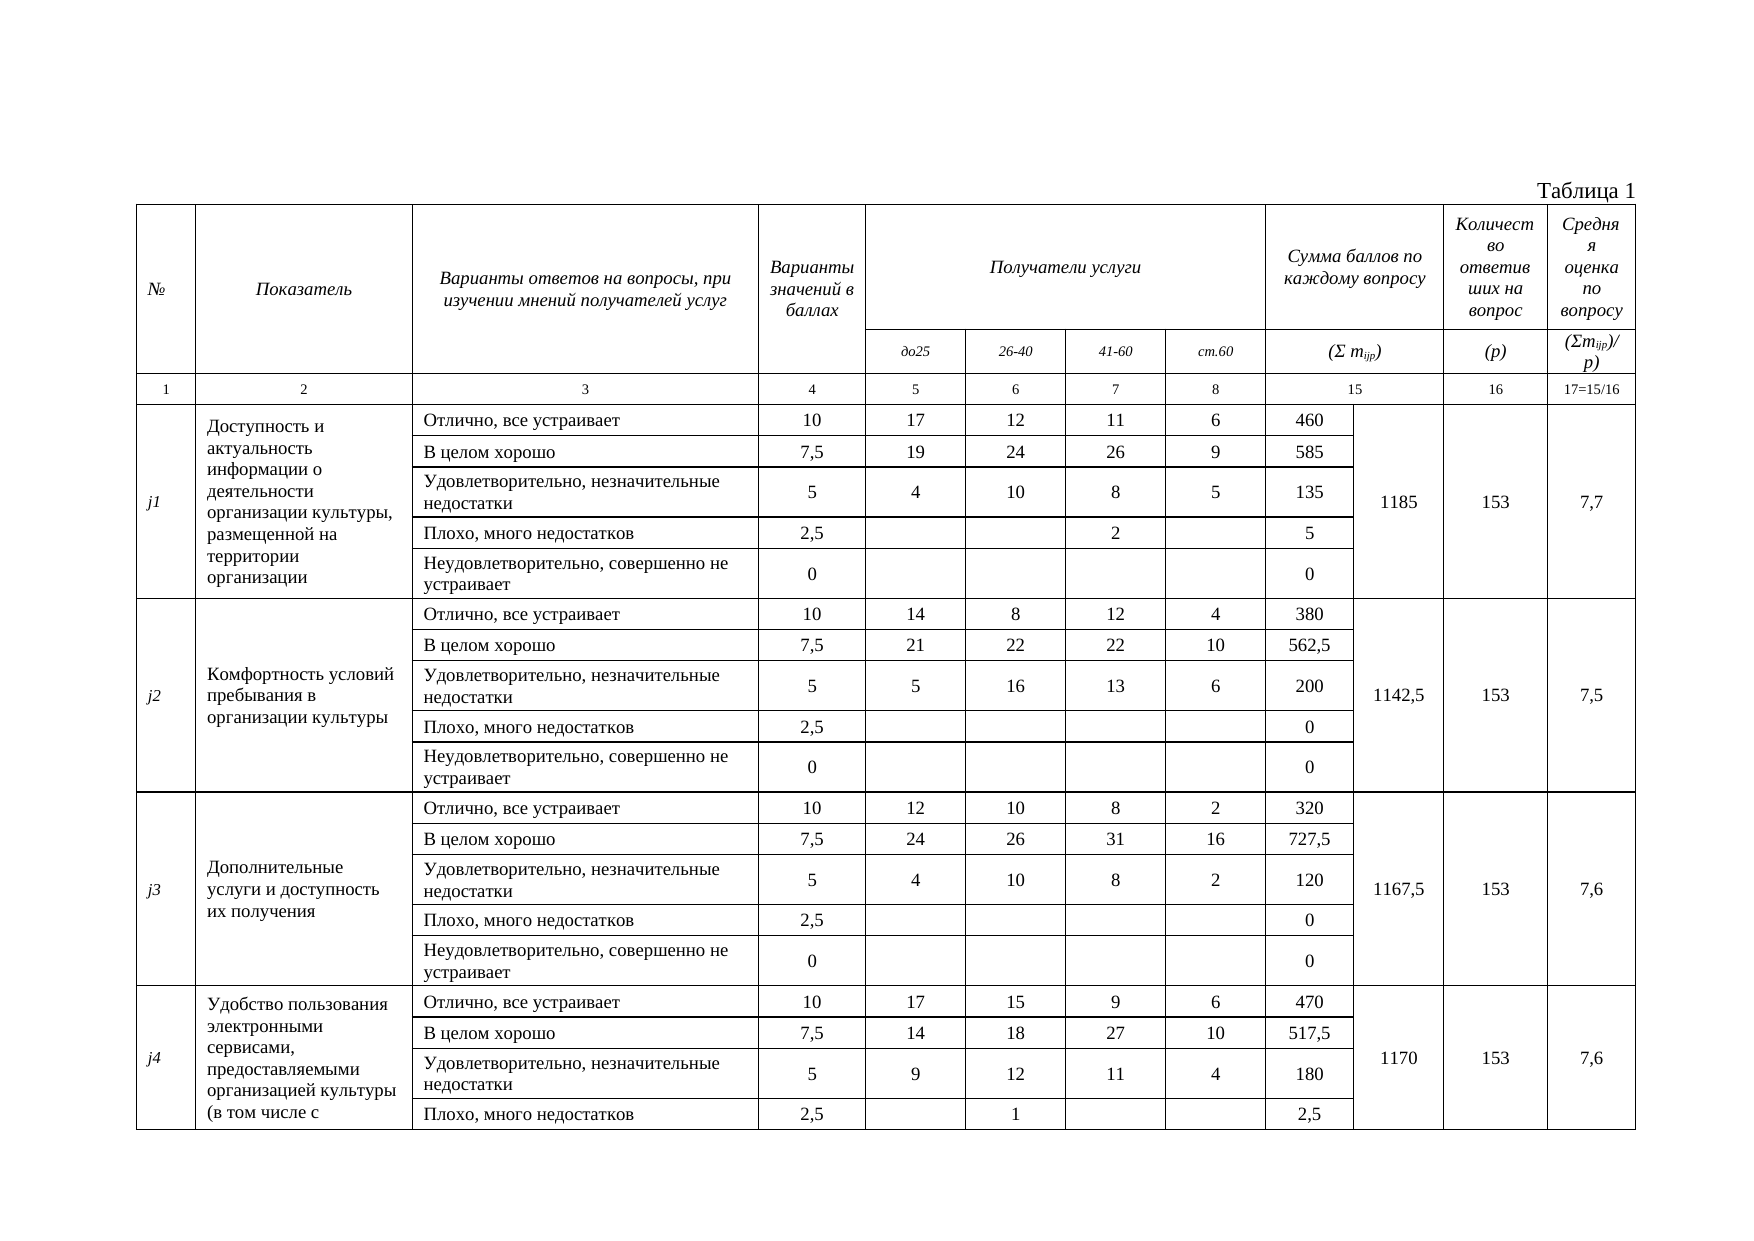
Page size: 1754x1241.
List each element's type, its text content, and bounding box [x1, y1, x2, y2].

table_cell [966, 549, 1065, 598]
table_cell 120 [1266, 855, 1353, 904]
table_cell В целом хорошо [413, 824, 758, 854]
table_cell (p) [1444, 330, 1547, 373]
table_cell 8 [966, 599, 1065, 629]
table_cell Удовлетворительно, незначительные недостатки [413, 468, 758, 516]
table_cell (Σmijp)/p) [1548, 330, 1635, 373]
table_cell 1185 [1354, 405, 1443, 598]
table_cell 0 [1266, 936, 1353, 985]
table_cell 0 [759, 743, 865, 791]
table_cell 153 [1444, 405, 1547, 598]
table_cell 6 [966, 374, 1065, 404]
table_cell 10 [759, 793, 865, 823]
table_cell 5 [759, 468, 865, 516]
table_cell Неудовлетворительно, совершенно не устраивает [413, 549, 758, 598]
table_header Средняя оценка по вопросу [1548, 205, 1635, 328]
table_cell Отлично, все устраивает [413, 793, 758, 823]
table_cell 21 [866, 630, 965, 660]
table_cell 12 [866, 793, 965, 823]
table_cell 320 [1266, 793, 1353, 823]
table_cell Неудовлетворительно, совершенно не устраивает [413, 743, 758, 791]
table_cell [1166, 518, 1265, 548]
table_cell 4 [1166, 1049, 1265, 1098]
table_header Показатель [196, 205, 412, 373]
table_cell [1066, 711, 1165, 741]
table_cell [1066, 905, 1165, 935]
table_cell Плохо, много недостатков [413, 711, 758, 741]
table_cell [866, 711, 965, 741]
table_cell 9 [866, 1049, 965, 1098]
table_cell Отлично, все устраивает [413, 599, 758, 629]
table_cell 10 [759, 599, 865, 629]
table_cell 5 [1166, 468, 1265, 516]
table_cell [1166, 1099, 1265, 1129]
table_cell 17 [866, 986, 965, 1016]
table_cell 4 [1166, 599, 1265, 629]
table_cell 1 [966, 1099, 1065, 1129]
table_cell Плохо, много недостатков [413, 905, 758, 935]
table_cell 8 [1066, 468, 1165, 516]
table_cell 0 [1266, 711, 1353, 741]
table_cell 0 [1266, 549, 1353, 598]
table_cell В целом хорошо [413, 630, 758, 660]
table_cell Отлично, все устраивает [413, 986, 758, 1016]
table_cell 585 [1266, 436, 1353, 466]
table_cell 15 [1266, 374, 1443, 404]
table_cell [1166, 549, 1265, 598]
table_cell 10 [1166, 630, 1265, 660]
table_cell 7,6 [1548, 986, 1635, 1129]
table_cell [966, 518, 1065, 548]
table_cell Удовлетворительно, незначительные недостатки [413, 855, 758, 904]
table_cell 10 [966, 793, 1065, 823]
table_cell 16 [966, 661, 1065, 710]
table_cell [866, 549, 965, 598]
table_cell 16 [1166, 824, 1265, 854]
table_cell 24 [966, 436, 1065, 466]
table_cell 2 [1166, 793, 1265, 823]
table_cell 3 [413, 374, 758, 404]
table_cell 8 [1066, 855, 1165, 904]
table_cell 5 [759, 855, 865, 904]
table_cell 5 [759, 661, 865, 710]
table_cell [1166, 743, 1265, 791]
table_cell 6 [1166, 986, 1265, 1016]
table_cell 5 [866, 661, 965, 710]
table_cell 17 [866, 405, 965, 435]
table_cell 6 [1166, 661, 1265, 710]
table_cell 31 [1066, 824, 1165, 854]
table_cell 12 [1066, 599, 1165, 629]
table_cell 7,5 [1548, 599, 1635, 791]
table_cell Удобство пользования электронными сервисами, предоставляемыми организацией культуры (в том числе с помощью мобильных устройств) [196, 986, 412, 1129]
table_cell [966, 905, 1065, 935]
table_cell [1066, 1099, 1165, 1129]
table_cell [866, 905, 965, 935]
table_cell Неудовлетворительно, совершенно не устраивает [413, 936, 758, 985]
table_cell 17=15/16 [1548, 374, 1635, 404]
table_cell 18 [966, 1018, 1065, 1048]
table_cell 41-60 [1066, 330, 1165, 373]
table_cell 0 [1266, 905, 1353, 935]
table_header Сумма баллов по каждому вопросу [1266, 205, 1443, 328]
table_cell [1166, 936, 1265, 985]
table_cell 7,5 [759, 630, 865, 660]
table_header Варианты значений в баллах [759, 205, 865, 373]
table_header Варианты ответов на вопросы, при изучении мнений получателей услуг [413, 205, 758, 373]
table_cell [866, 518, 965, 548]
table_cell 4 [866, 468, 965, 516]
table_cell j2 [137, 599, 195, 791]
table_cell 15 [966, 986, 1065, 1016]
table_cell 22 [1066, 630, 1165, 660]
table_cell Дополнительные услуги и доступность их получения [196, 793, 412, 985]
table_cell 7,5 [759, 1018, 865, 1048]
table_cell 517,5 [1266, 1018, 1353, 1048]
table_cell 22 [966, 630, 1065, 660]
table_cell Доступность и актуальность информации о деятельности организации культуры, размещенной на территории организации [196, 405, 412, 598]
table_cell 10 [966, 468, 1065, 516]
table_cell В целом хорошо [413, 436, 758, 466]
table_cell 8 [1166, 374, 1265, 404]
table_cell 562,5 [1266, 630, 1353, 660]
table_cell 2 [1166, 855, 1265, 904]
table_cell 9 [1166, 436, 1265, 466]
table_cell 12 [966, 405, 1065, 435]
table_header Получатели услуги [866, 205, 1265, 328]
table_cell 7 [1066, 374, 1165, 404]
table_cell 0 [759, 549, 865, 598]
table_cell 13 [1066, 661, 1165, 710]
table_cell 460 [1266, 405, 1353, 435]
table_cell [1066, 743, 1165, 791]
table_cell 19 [866, 436, 965, 466]
table_cell 200 [1266, 661, 1353, 710]
table_cell 2,5 [759, 1099, 865, 1129]
table_cell [866, 936, 965, 985]
table_cell 14 [866, 599, 965, 629]
table_cell 10 [1166, 1018, 1265, 1048]
table_cell 4 [759, 374, 865, 404]
table_cell 10 [759, 986, 865, 1016]
table_header Количество ответивших на вопрос [1444, 205, 1547, 328]
table_cell 16 [1444, 374, 1547, 404]
table_cell 380 [1266, 599, 1353, 629]
table_cell 135 [1266, 468, 1353, 516]
table_cell 12 [966, 1049, 1065, 1098]
table_cell до25 [866, 330, 965, 373]
table_cell 7,6 [1548, 793, 1635, 985]
table_cell 10 [759, 405, 865, 435]
table_cell 4 [866, 855, 965, 904]
table_cell 727,5 [1266, 824, 1353, 854]
table_cell [966, 711, 1065, 741]
table_cell [866, 743, 965, 791]
table_cell 5 [759, 1049, 865, 1098]
table_cell Комфортность условий пребывания в организации культуры [196, 599, 412, 791]
table_cell 153 [1444, 793, 1547, 985]
table_cell 1142,5 [1354, 599, 1443, 791]
table_cell 2,5 [759, 905, 865, 935]
table_cell 11 [1066, 405, 1165, 435]
table_cell 6 [1166, 405, 1265, 435]
table_cell 0 [1266, 743, 1353, 791]
table_cell Плохо, много недостатков [413, 518, 758, 548]
table_cell ст.60 [1166, 330, 1265, 373]
table_cell 5 [1266, 518, 1353, 548]
table_cell 7,5 [759, 436, 865, 466]
table_cell [966, 936, 1065, 985]
table_cell 9 [1066, 986, 1165, 1016]
table_cell 470 [1266, 986, 1353, 1016]
table_cell 7,7 [1548, 405, 1635, 598]
text Таблица 1 [118, 177, 1636, 203]
table_cell [1066, 549, 1165, 598]
table_cell 2,5 [759, 711, 865, 741]
table_cell В целом хорошо [413, 1018, 758, 1048]
table_cell [1066, 936, 1165, 985]
table_cell 1167,5 [1354, 793, 1443, 985]
table_cell [866, 1099, 965, 1129]
table_cell j4 [137, 986, 195, 1129]
table_cell 1 [137, 374, 195, 404]
table_cell Плохо, много недостатков [413, 1099, 758, 1129]
table_cell 26 [1066, 436, 1165, 466]
table_cell 153 [1444, 599, 1547, 791]
table_cell 8 [1066, 793, 1165, 823]
table_cell Удовлетворительно, незначительные недостатки [413, 661, 758, 710]
table_cell [1166, 905, 1265, 935]
table_cell 1170 [1354, 986, 1443, 1129]
table_cell 11 [1066, 1049, 1165, 1098]
table_cell 24 [866, 824, 965, 854]
table_cell 2,5 [759, 518, 865, 548]
table_cell 0 [759, 936, 865, 985]
table_cell 180 [1266, 1049, 1353, 1098]
table_cell 14 [866, 1018, 965, 1048]
table_cell 10 [966, 855, 1065, 904]
table_cell [1166, 711, 1265, 741]
table_cell j1 [137, 405, 195, 598]
table_cell [966, 743, 1065, 791]
table_cell 2 [1066, 518, 1165, 548]
table_cell 2,5 [1266, 1099, 1353, 1129]
table_cell j3 [137, 793, 195, 985]
table_cell Отлично, все устраивает [413, 405, 758, 435]
table_header № [137, 205, 195, 373]
table_cell 26-40 [966, 330, 1065, 373]
table_cell 153 [1444, 986, 1547, 1129]
table_cell 5 [866, 374, 965, 404]
table_cell 27 [1066, 1018, 1165, 1048]
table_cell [413, 1049, 758, 1098]
table_cell 2 [196, 374, 412, 404]
table_cell (Σ mijp) [1266, 330, 1443, 373]
table_cell 26 [966, 824, 1065, 854]
table_cell 7,5 [759, 824, 865, 854]
